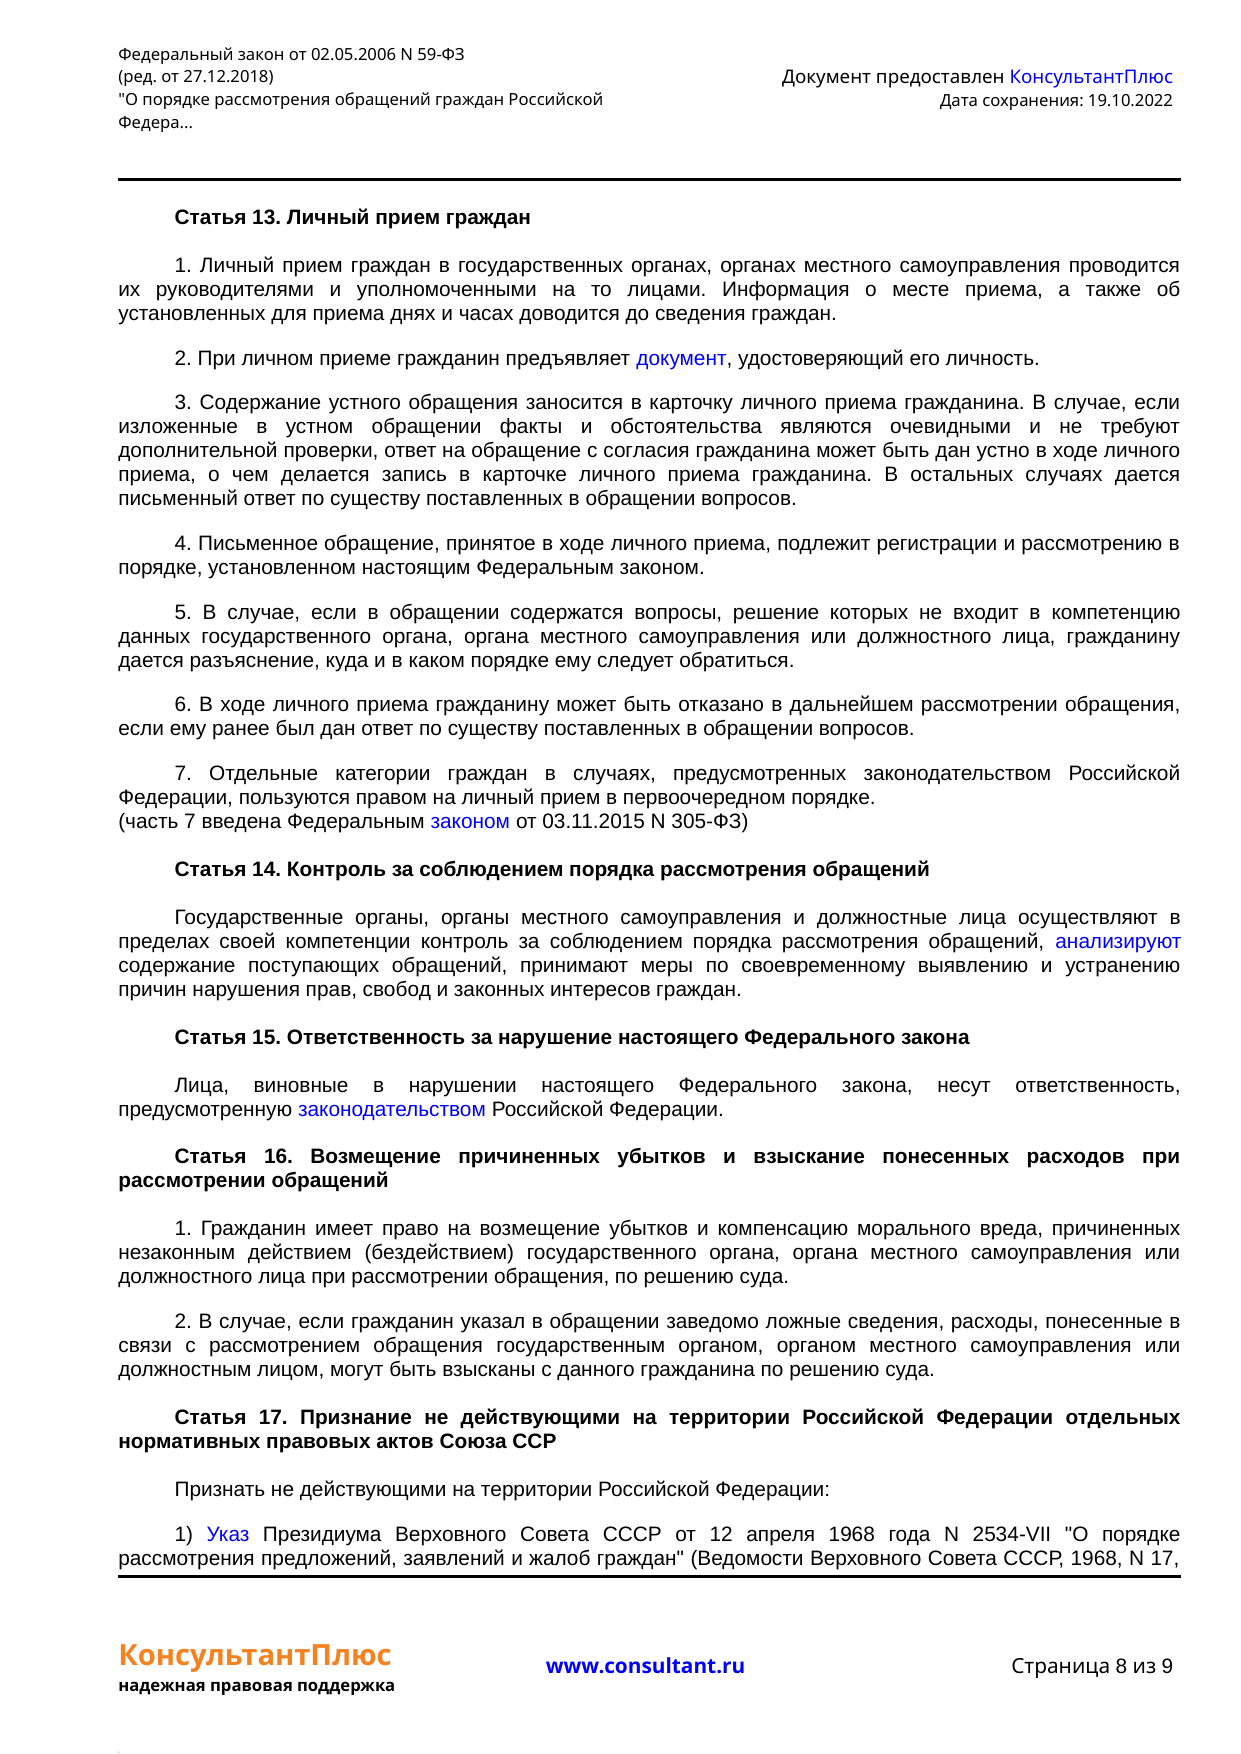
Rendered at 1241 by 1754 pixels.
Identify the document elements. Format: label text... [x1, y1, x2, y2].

text 1. Личный прием граждан в государственных органах, органах местного самоуправления проводится их руководителями и уполномоченными на то лицами. Информация о месте приема, а также об установленных для приема днях и часах доводится до сведения граждан. [118, 253, 1181, 324]
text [118, 1521, 1181, 1569]
title Статья 17. Признание не действующими на территории Российской Федерации отдельных нормативных правовых актов Союза ССР [118, 1405, 1181, 1453]
text 2. При личном приеме гражданин предъявляет документ, удостоверяющий его личность. [118, 345, 1181, 369]
text Государственные органы, органы местного самоуправления и должностные лица осуществляют в пределах своей компетенции контроль за соблюдением порядка рассмотрения обращений, анализируют содержание поступающих обращений, принимают меры по своевременному выявлению и устранению причин нарушения прав, свобод и законных интересов граждан. [118, 905, 1181, 1001]
text 4. Письменное обращение, принятое в ходе личного приема, подлежит регистрации и рассмотрению в порядке, установленном настоящим Федеральным законом. [118, 531, 1181, 579]
text (часть 7 введена Федеральным законом от 03.11.2015 N 305-ФЗ) [118, 809, 1181, 833]
text 6. В ходе личного приема гражданину может быть отказано в дальнейшем рассмотрении обращения, если ему ранее был дан ответ по существу поставленных в обращении вопросов. [118, 692, 1181, 740]
text 7. Отдельные категории граждан в случаях, предусмотренных законодательством Российской Федерации, пользуются правом на личный прием в первоочередном порядке. [118, 761, 1181, 809]
text 1. Гражданин имеет право на возмещение убытков и компенсацию морального вреда, причиненных незаконным действием (бездействием) государственного органа, органа местного самоуправления или должностного лица при рассмотрении обращения, по решению суда. [118, 1216, 1181, 1288]
text Признать не действующими на территории Российской Федерации: [118, 1477, 1181, 1501]
title Статья 16. Возмещение причиненных убытков и взыскание понесенных расходов при рассмотрении обращений [118, 1144, 1181, 1192]
title Статья 15. Ответственность за нарушение настоящего Федерального закона [118, 1024, 1181, 1048]
text 2. В случае, если гражданин указал в обращении заведомо ложные сведения, расходы, понесенные в связи с рассмотрением обращения государственным органом, органом местного самоуправления или должностным лицом, могут быть взысканы с данного гражданина по решению суда. [118, 1309, 1181, 1381]
text 3. Содержание устного обращения заносится в карточку личного приема гражданина. В случае, если изложенные в устном обращении факты и обстоятельства являются очевидными и не требуют дополнительной проверки, ответ на обращение с согласия гражданина может быть дан устно в ходе личного приема, о чем делается запись в карточке личного приема гражданина. В остальных случаях дается письменный ответ по существу поставленных в обращении вопросов. [118, 390, 1181, 510]
text 5. В случае, если в обращении содержатся вопросы, решение которых не входит в компетенцию данных государственного органа, органа местного самоуправления или должностного лица, гражданину дается разъяснение, куда и в каком порядке ему следует обратиться. [118, 599, 1181, 671]
text Лица, виновные в нарушении настоящего Федерального закона, несут ответственность, предусмотренную законодательством Российской Федерации. [118, 1072, 1181, 1120]
title Статья 14. Контроль за соблюдением порядка рассмотрения обращений [118, 857, 1181, 881]
title Статья 13. Личный прием граждан [118, 205, 1181, 229]
